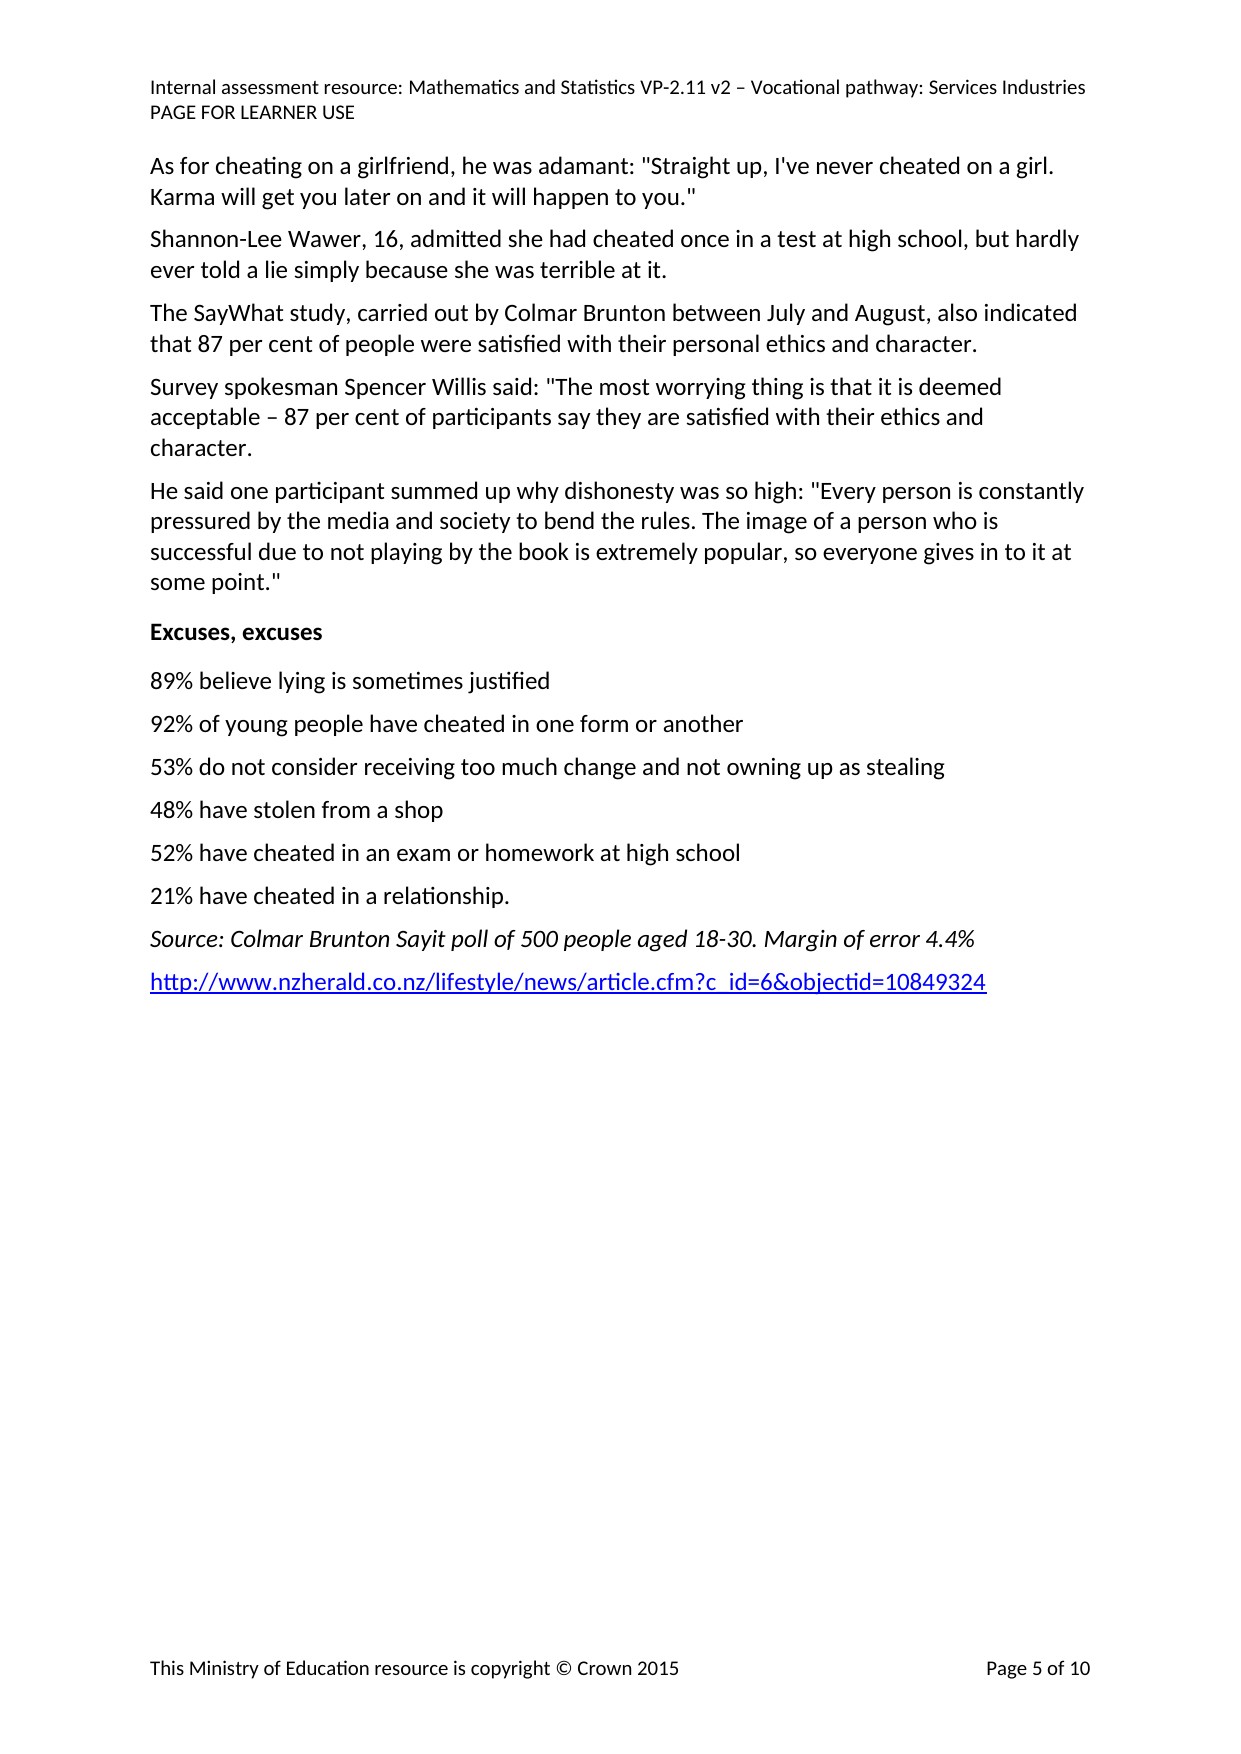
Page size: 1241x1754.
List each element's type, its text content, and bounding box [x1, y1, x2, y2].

subtitle Excuses, excuses [150, 616, 1090, 646]
text 52% have cheated in an exam or homework at high school [150, 837, 1090, 867]
text http://www.nzherald.co.nz/lifestyle/news/article.cfm?c_id=6&objectid=10849324 [150, 966, 1090, 997]
text Survey spokesman Spencer Willis said: "The most worrying thing is that it is deemed acceptable – 87 per cent of participants say they are satisfied with their ethics and character. [150, 371, 1090, 462]
text He said one participant summed up why dishonesty was so high: "Every person is constantly pressured by the media and society to bend the rules. The image of a person who is successful due to not playing by the book is extremely popular, so everyone gives in to it at some point." [150, 475, 1090, 597]
text 53% do not consider receiving too much change and not owning up as stealing [150, 751, 1090, 781]
text 89% believe lying is sometimes justified [150, 665, 1090, 695]
text The SayWhat study, carried out by Colmar Brunton between July and August, also indicated that 87 per cent of people were satisfied with their personal ethics and character. [150, 297, 1090, 358]
text Shannon-Lee Wawer, 16, admitted she had cheated once in a test at high school, but hardly ever told a lie simply because she was terrible at it. [150, 224, 1090, 285]
text 21% have cheated in a relationship. [150, 880, 1090, 911]
text 92% of young people have cheated in one form or another [150, 708, 1090, 738]
text As for cheating on a girlfriend, he was adamant: "Straight up, I've never cheated on a girl. Karma will get you later on and it will happen to you." [150, 150, 1090, 211]
text Source: Colmar Brunton Sayit poll of 500 people aged 18-30. Margin of error 4.4% [150, 923, 1090, 953]
text 48% have stolen from a shop [150, 794, 1090, 824]
